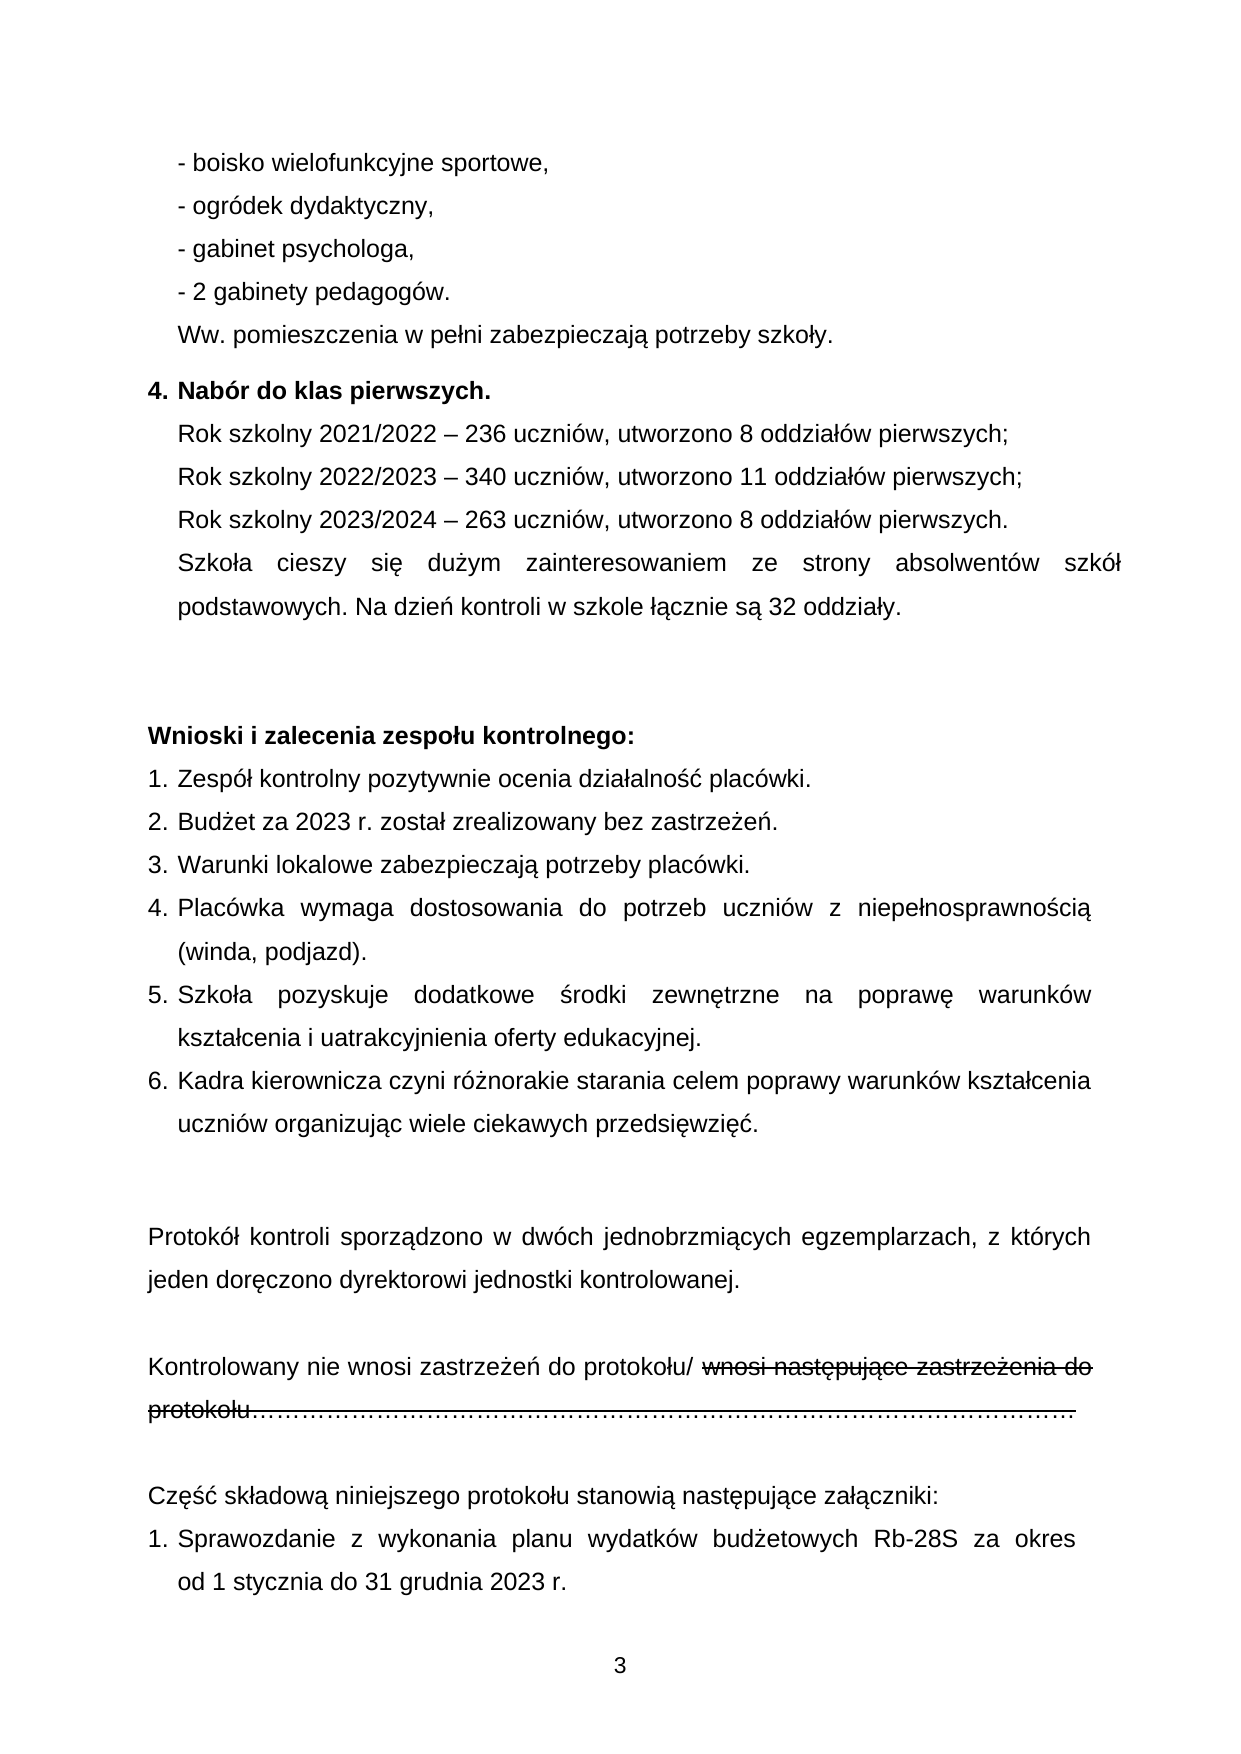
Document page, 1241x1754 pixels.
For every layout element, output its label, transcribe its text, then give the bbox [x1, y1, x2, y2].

text - ogródek dydaktyczny, [177, 191, 1092, 219]
text - boisko wielofunkcyjne sportowe, [177, 148, 1092, 176]
list Sprawozdanie z wykonania planu wydatków budżetowych Rb-28S za okres od 1 stycznia do 31 grudnia 2023 r. [148, 1524, 1092, 1596]
text Rok szkolny 2023/2024 – 263 uczniów, utworzono 8 oddziałów pierwszych. [177, 505, 1122, 534]
list Zespół kontrolny pozytywnie ocenia działalność placówki. [148, 764, 1092, 793]
text Rok szkolny 2022/2023 – 340 uczniów, utworzono 11 oddziałów pierwszych; [177, 462, 1167, 491]
list Budżet za 2023 r. został zrealizowany bez zastrzeżeń. [148, 807, 1092, 836]
text Protokół kontroli sporządzono w dwóch jednobrzmiących egzemplarzach, z których jeden doręczono dyrektorowi jednostki kontrolowanej. [148, 1222, 1092, 1294]
text Część składową niniejszego protokołu stanowią następujące załączniki: [148, 1481, 1092, 1509]
text Wnioski i zalecenia zespołu kontrolnego: [148, 721, 1092, 749]
list Placówka wymaga dostosowania do potrzeb uczniów z niepełnosprawnością (winda, podjazd). [148, 893, 1092, 965]
text Ww. pomieszczenia w pełni zabezpieczają potrzeby szkoły. [177, 320, 1092, 349]
list Warunki lokalowe zabezpieczają potrzeby placówki. [148, 850, 1092, 879]
text Kontrolowany nie wnosi zastrzeżeń do protokołu/ wnosi następujące zastrzeżenia do protokołu……………………………………………………………………………………… [148, 1351, 1092, 1423]
text Rok szkolny 2021/2022 – 236 uczniów, utworzono 8 oddziałów pierwszych; [177, 419, 1137, 448]
text Szkoła cieszy się dużym zainteresowaniem ze strony absolwentów szkół podstawowych. Na dzień kontroli w szkole łącznie są 32 oddziały. [177, 548, 1122, 620]
text - gabinet psychologa, [177, 234, 1092, 263]
list Nabór do klas pierwszych. [148, 376, 1092, 404]
list Szkoła pozyskuje dodatkowe środki zewnętrzne na poprawę warunków kształcenia i uatrakcyjnienia oferty edukacyjnej. [148, 979, 1092, 1051]
text - 2 gabinety pedagogów. [177, 277, 1092, 306]
list Kadra kierownicza czyni różnorakie starania celem poprawy warunków kształcenia uczniów organizując wiele ciekawych przedsięwzięć. [148, 1066, 1092, 1138]
